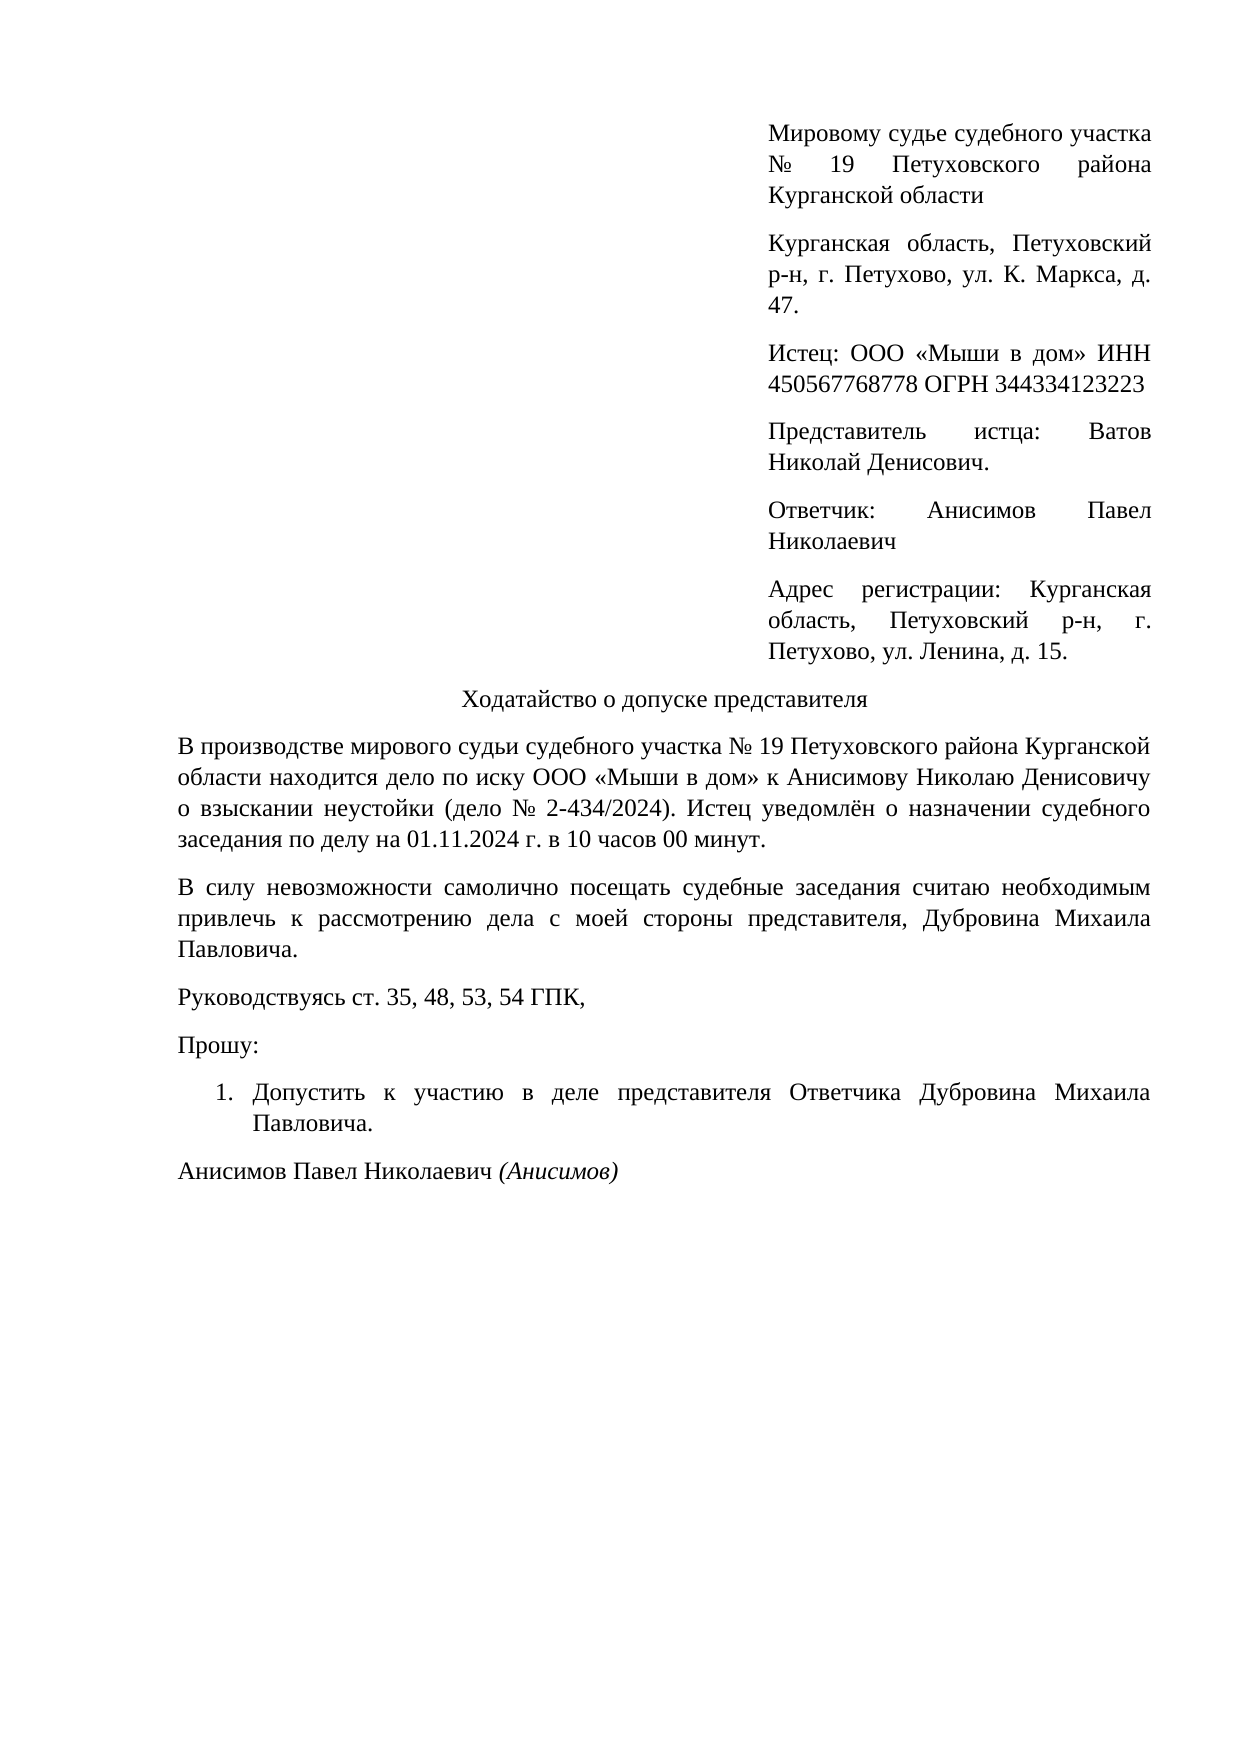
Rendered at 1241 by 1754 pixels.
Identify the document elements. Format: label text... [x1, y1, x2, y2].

text Адрес регистрации: Курганская область, Петуховский р-н, г. Петухово, ул. Ленина, д. 15. [768, 574, 1152, 665]
text В силу невозможности самолично посещать судебные заседания считаю необходимым привлечь к рассмотрению дела с моей стороны представителя, Дубровина Михаила Павловича. [177, 872, 1152, 963]
text Представитель истца: Ватов Николай Денисович. [768, 416, 1152, 476]
text Истец: ООО «Мыши в дом» ИНН 450567768778 ОГРН 344334123223 [768, 338, 1152, 397]
text Мировому судье судебного участка № 19 Петуховского района Курганской области [768, 118, 1152, 209]
list Допустить к участию в деле представителя Ответчика Дубровина Михаила Павловича. [215, 1077, 1152, 1137]
text Прошу: [177, 1030, 1152, 1058]
text Ходатайство о допуске представителя [177, 684, 1152, 712]
text Руководствуясь ст. 35, 48, 53, 54 ГПК, [177, 982, 1152, 1011]
text Анисимов Павел Николаевич (Анисимов) [177, 1156, 1152, 1185]
text Курганская область, Петуховский р-н, г. Петухово, ул. К. Маркса, д. 47. [768, 228, 1152, 319]
text Ответчик: Анисимов Павел Николаевич [768, 495, 1152, 555]
text В производстве мирового судьи судебного участка № 19 Петуховского района Курганской области находится дело по иску ООО «Мыши в дом» к Анисимову Николаю Денисовичу о взыскании неустойки (дело № 2-434/2024). Истец уведомлён о назначении судебного заседания по делу на 01.11.2024 г. в 10 часов 00 минут. [177, 731, 1152, 853]
